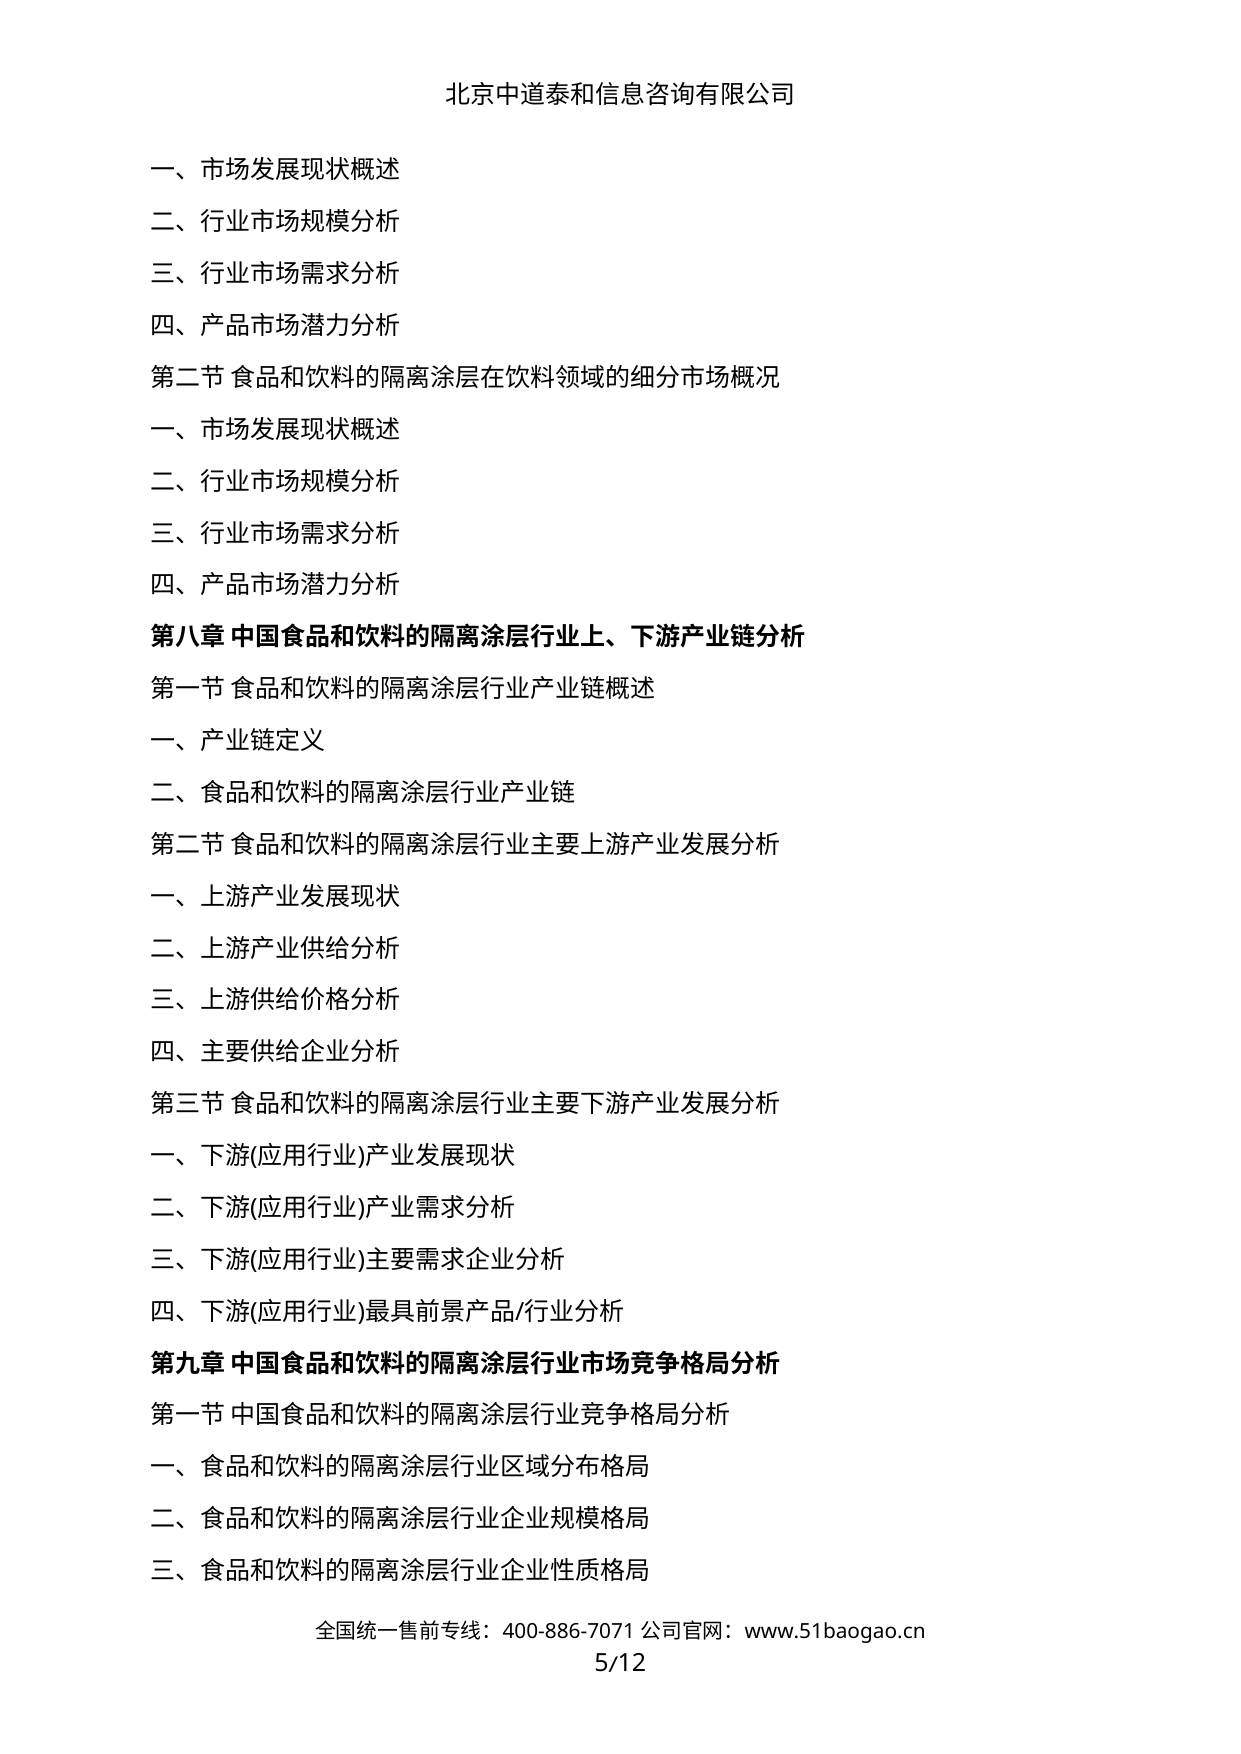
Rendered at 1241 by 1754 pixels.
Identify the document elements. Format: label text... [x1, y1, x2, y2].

text 三、行业市场需求分析 [150, 254, 1090, 290]
text 四、下游(应用行业)最具前景产品/行业分析 [150, 1291, 1090, 1327]
text 二、行业市场规模分析 [150, 461, 1090, 497]
text 二、行业市场规模分析 [150, 202, 1090, 238]
text 三、行业市场需求分析 [150, 513, 1090, 549]
text 第三节 食品和饮料的隔离涂层行业主要下游产业发展分析 [150, 1084, 1090, 1120]
text 第一节 中国食品和饮料的隔离涂层行业竞争格局分析 [150, 1395, 1090, 1431]
text 第九章 中国食品和饮料的隔离涂层行业市场竞争格局分析 [150, 1343, 1090, 1379]
text 一、食品和饮料的隔离涂层行业区域分布格局 [150, 1447, 1090, 1483]
text 第二节 食品和饮料的隔离涂层在饮料领域的细分市场概况 [150, 357, 1090, 394]
text 三、食品和饮料的隔离涂层行业企业性质格局 [150, 1551, 1090, 1587]
text 一、市场发展现状概述 [150, 409, 1090, 446]
text 二、食品和饮料的隔离涂层行业企业规模格局 [150, 1499, 1090, 1535]
text 四、产品市场潜力分析 [150, 306, 1090, 342]
text 一、下游(应用行业)产业发展现状 [150, 1136, 1090, 1172]
text 第一节 食品和饮料的隔离涂层行业产业链概述 [150, 669, 1090, 705]
text 四、主要供给企业分析 [150, 1032, 1090, 1068]
text 第八章 中国食品和饮料的隔离涂层行业上、下游产业链分析 [150, 617, 1090, 653]
text 三、下游(应用行业)主要需求企业分析 [150, 1239, 1090, 1276]
text 一、上游产业发展现状 [150, 876, 1090, 912]
text 一、市场发展现状概述 [150, 150, 1090, 186]
text 二、食品和饮料的隔离涂层行业产业链 [150, 772, 1090, 809]
text 四、产品市场潜力分析 [150, 565, 1090, 601]
text 一、产业链定义 [150, 721, 1090, 757]
text 二、上游产业供给分析 [150, 928, 1090, 964]
text 二、下游(应用行业)产业需求分析 [150, 1187, 1090, 1224]
text 三、上游供给价格分析 [150, 980, 1090, 1016]
text 第二节 食品和饮料的隔离涂层行业主要上游产业发展分析 [150, 824, 1090, 861]
